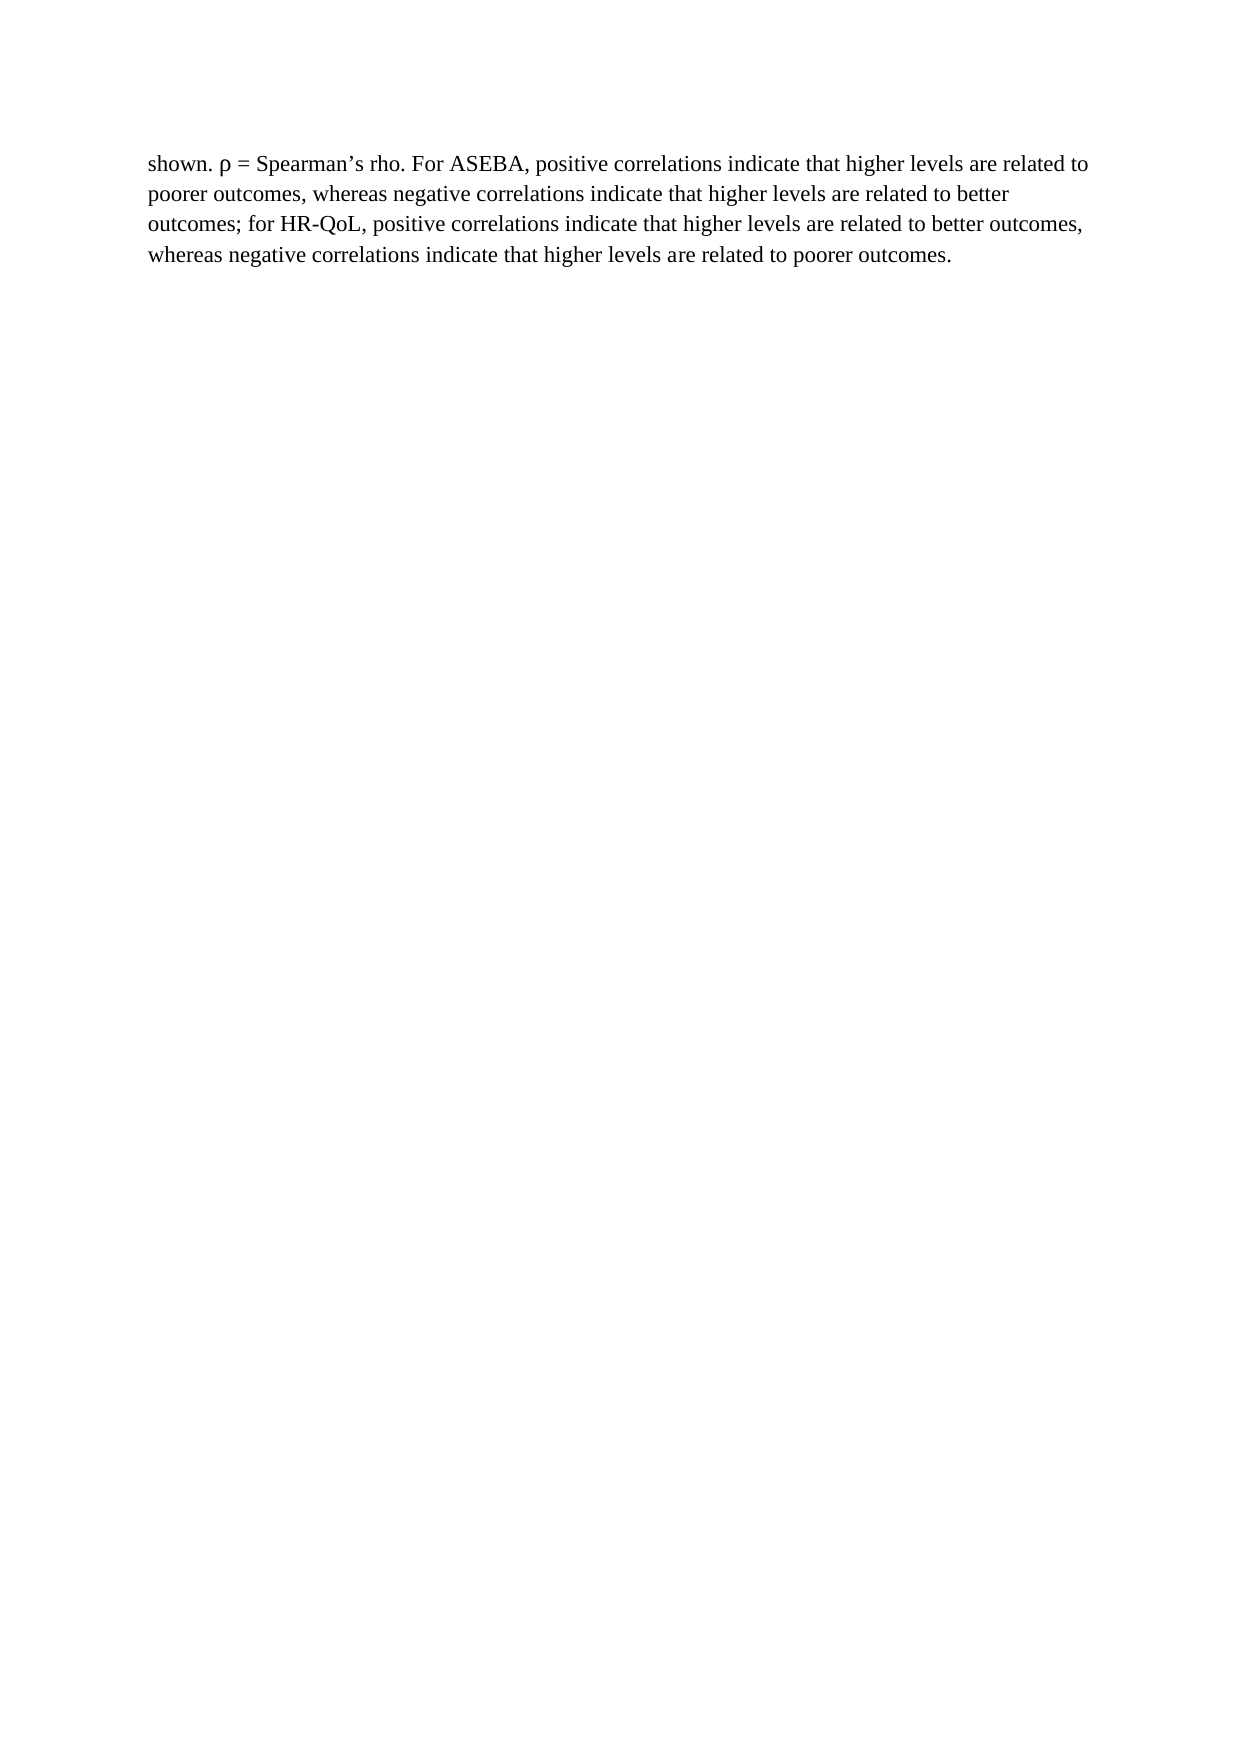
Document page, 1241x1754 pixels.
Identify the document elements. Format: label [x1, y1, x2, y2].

text [148, 148, 1093, 267]
